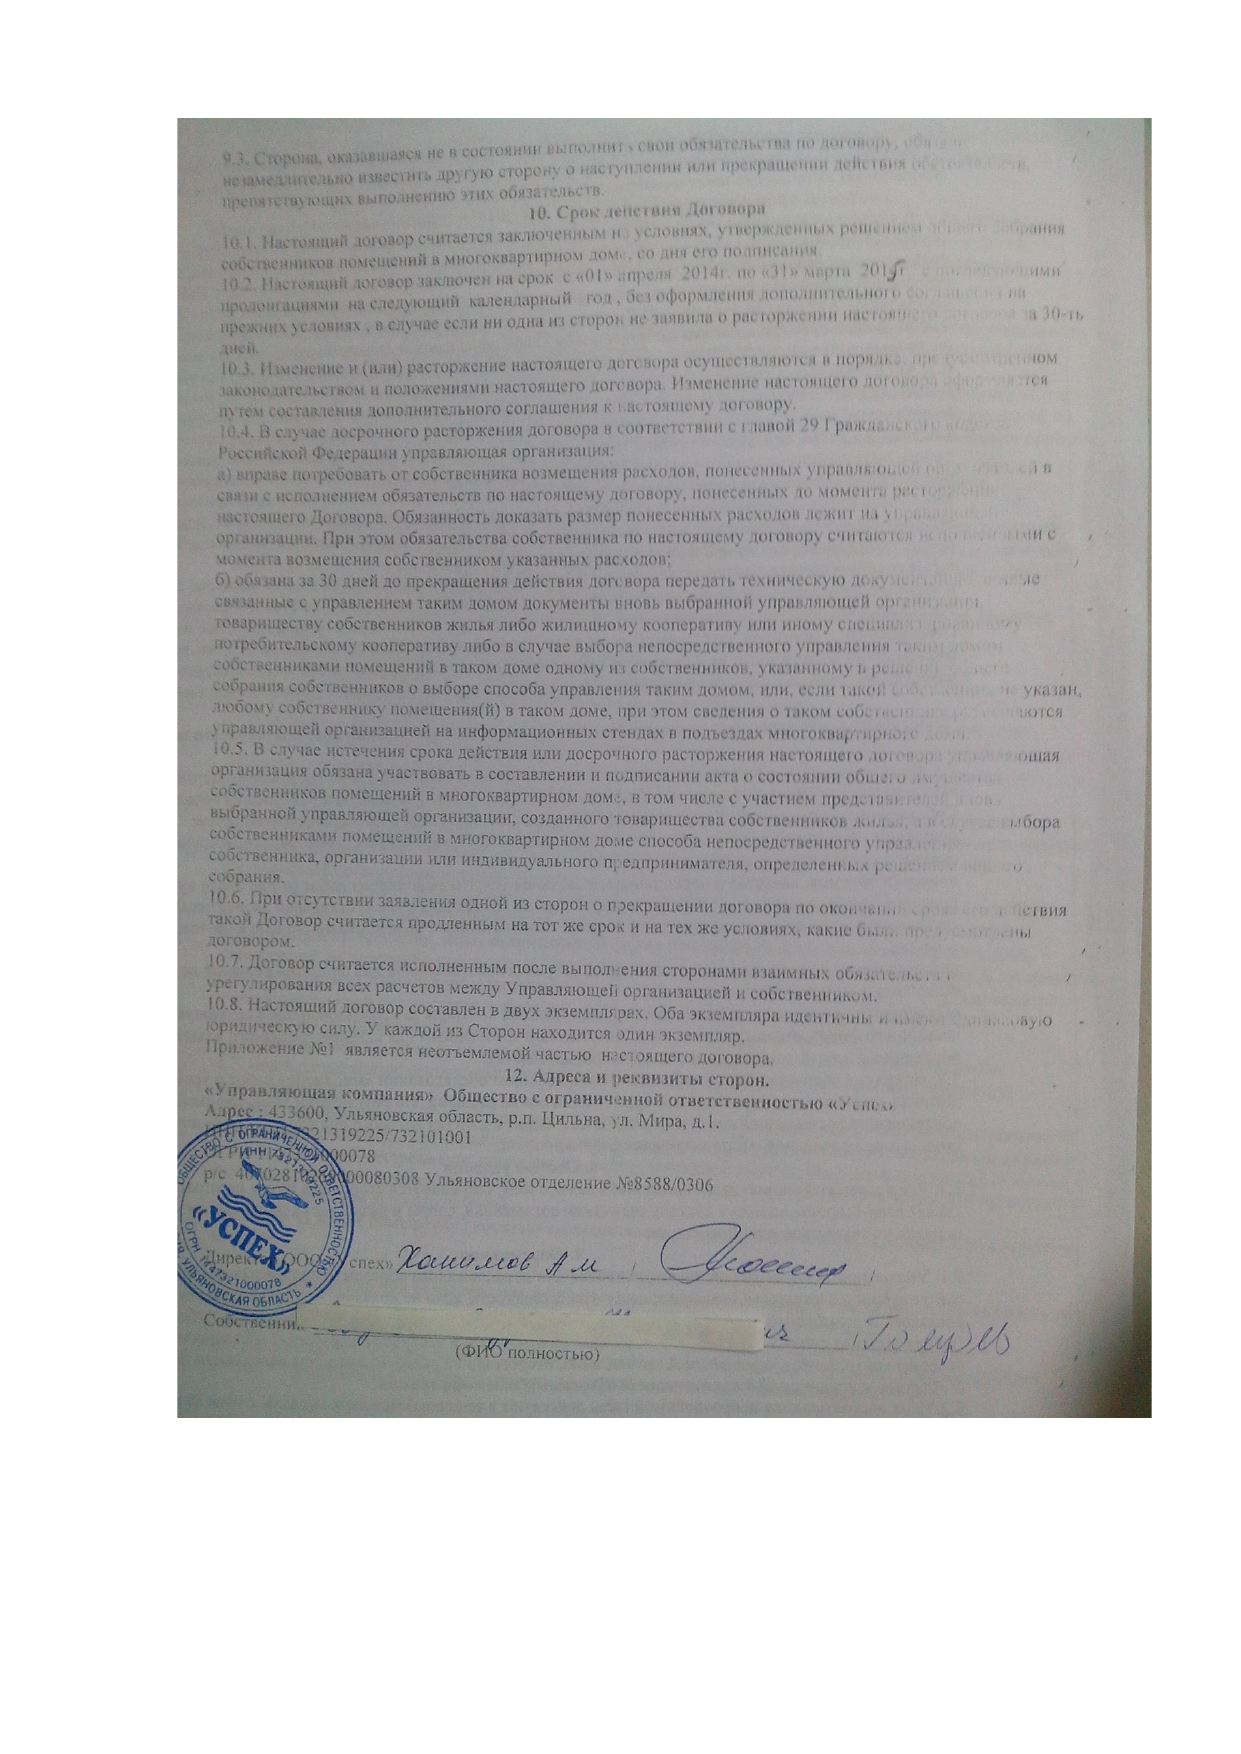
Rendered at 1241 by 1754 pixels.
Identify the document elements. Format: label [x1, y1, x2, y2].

picture [177, 118, 1152, 1418]
